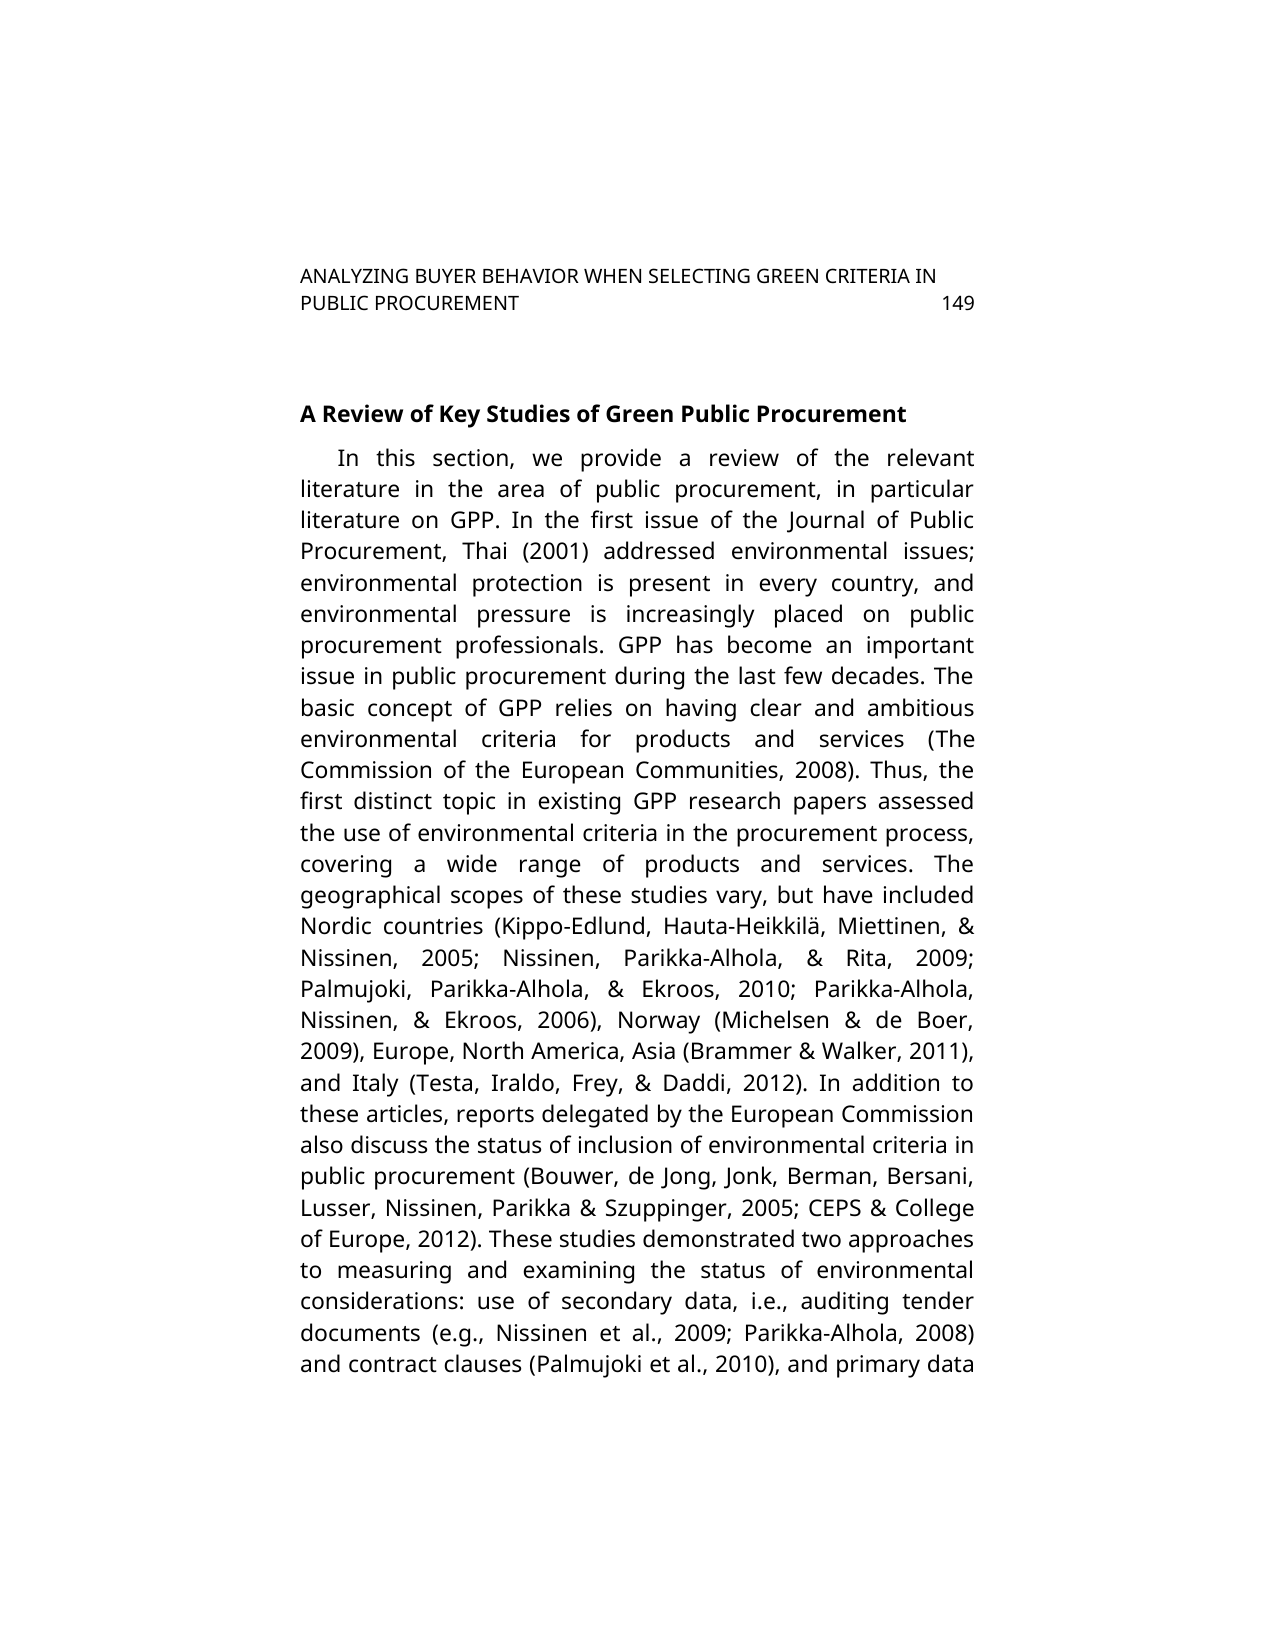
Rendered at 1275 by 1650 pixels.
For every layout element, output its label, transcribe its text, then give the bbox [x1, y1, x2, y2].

text A Review of Key Studies of Green Public Procurement [300, 398, 975, 429]
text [300, 441, 975, 1379]
